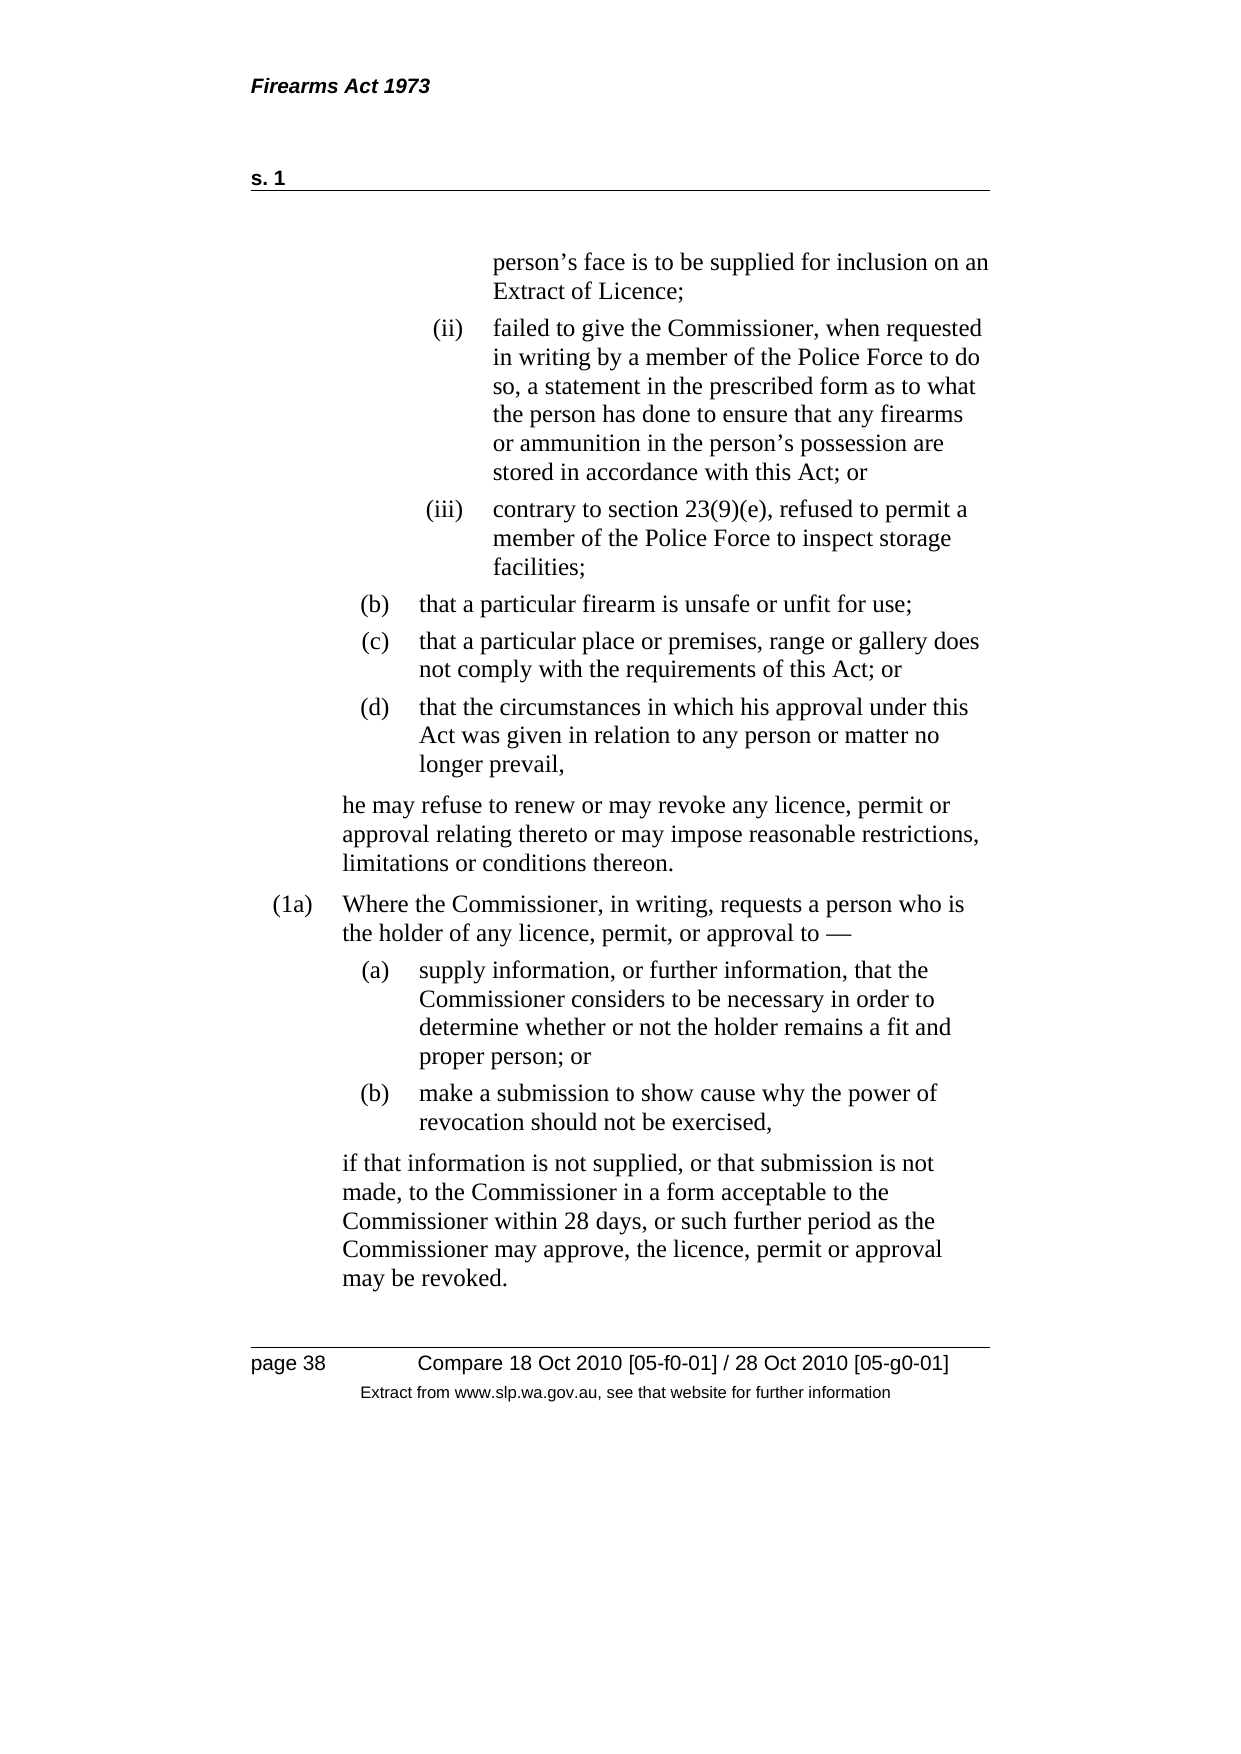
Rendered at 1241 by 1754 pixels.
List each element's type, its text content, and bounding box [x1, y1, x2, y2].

text he may refuse to renew or may revoke any licence, permit or approval relating thereto or may impose reasonable restrictions, limitations or conditions thereon. [251, 790, 990, 877]
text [251, 247, 990, 305]
text (ii) failed to give the Commissioner, when requested in writing by a member of the Police Force to do so, a statement in the prescribed form as to what the person has done to ensure that any firearms or ammunition in the person’s possession are stored in accordance with this Act; or [251, 313, 990, 486]
text (b) make a submission to show cause why the power of revocation should not be exercised, [251, 1078, 990, 1136]
text (1a) Where the Commissioner, in writing, requests a person who is the holder of any licence, permit, or approval to — [251, 889, 990, 947]
text (d) that the circumstances in which his approval under this Act was given in relation to any person or matter no longer prevail, [251, 692, 990, 778]
text (a) supply information, or further information, that the Commissioner considers to be necessary in order to determine whether or not the holder remains a fit and proper person; or [251, 955, 990, 1070]
text (c) that a particular place or premises, range or gallery does not comply with the requirements of this Act; or [251, 626, 990, 683]
text (iii) contrary to section 23(9)(e), refused to permit a member of the Police Force to inspect storage facilities; [251, 494, 990, 580]
text (b) that a particular firearm is unsafe or unfit for use; [251, 589, 990, 617]
text if that information is not supplied, or that submission is not made, to the Commissioner in a form acceptable to the Commissioner within 28 days, or such further period as the Commissioner may approve, the licence, permit or approval may be revoked. [251, 1148, 990, 1292]
